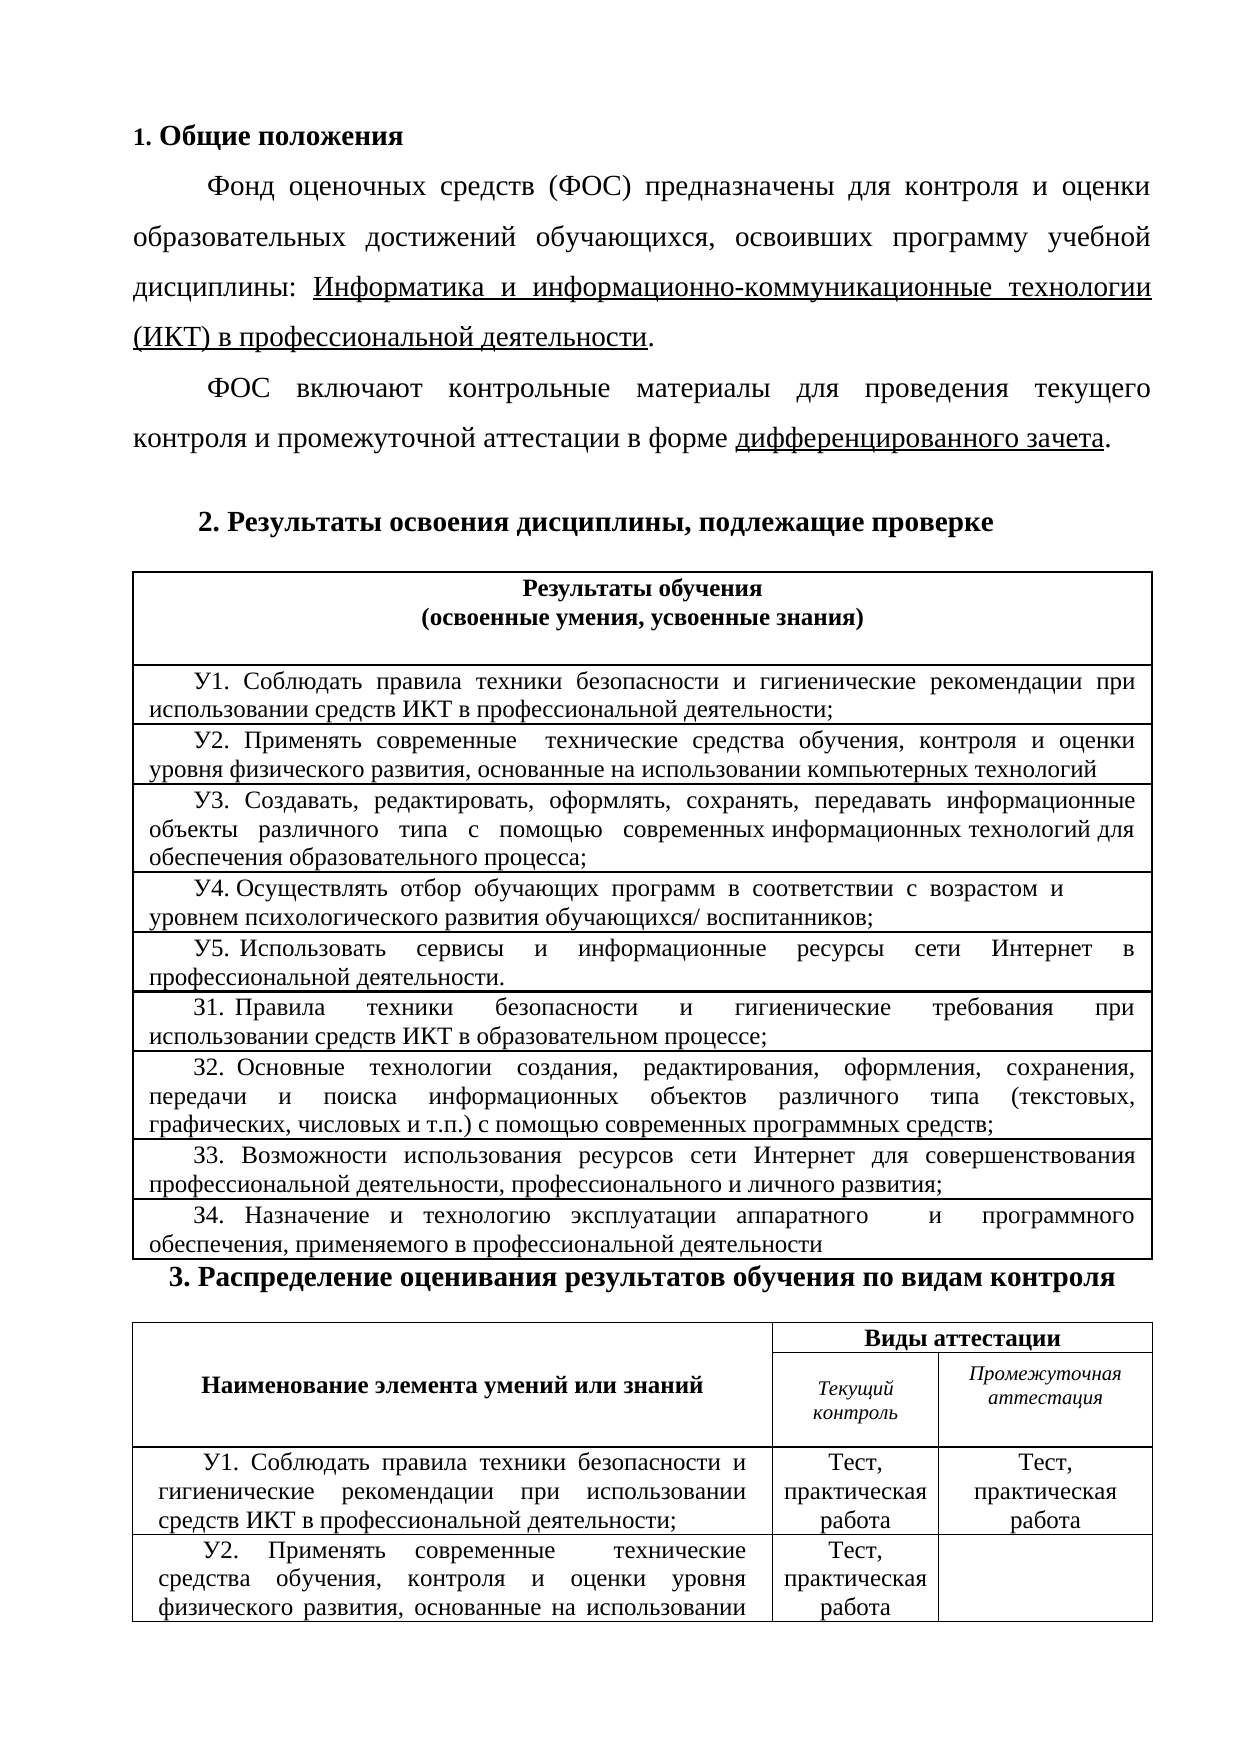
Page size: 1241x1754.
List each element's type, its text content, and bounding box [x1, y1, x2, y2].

table_cell У4. Осуществлять отбор обучающих программ в соответствии с возрастом и уровнем психологического развития обучающихся/ воспитанников; [134, 873, 1151, 931]
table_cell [133, 1535, 772, 1621]
text 2. Результаты освоения дисциплины, подлежащие проверке [133, 504, 1152, 537]
table_cell У3. Создавать, редактировать, оформлять, сохранять, передавать информационные объекты различного типа с помощью современных информационных технологий для обеспечения образовательного процесса; [134, 785, 1151, 871]
text 1. Общие положения [133, 118, 1152, 152]
table_cell Промежуточная аттестация [939, 1353, 1152, 1446]
table_cell [939, 1535, 1152, 1621]
table_cell З1. Правила техники безопасности и гигиенические требования при использовании средств ИКТ в образовательном процессе; [134, 993, 1151, 1050]
table_cell У5. Использовать сервисы и информационные ресурсы сети Интернет в профессиональной деятельности. [134, 933, 1151, 990]
table_header Наименование элемента умений или знаний [133, 1323, 772, 1446]
table_cell З3. Возможности использования ресурсов сети Интернет для совершенствования профессиональной деятельности, профессионального и личного развития; [134, 1140, 1151, 1198]
table_cell Текущий контроль [773, 1353, 938, 1446]
text Фонд оценочных средств (ФОС) предназначены для контроля и оценки образовательных достижений обучающихся, освоивших программу учебной дисциплины: Информатика и информационно-коммуникационные технологии (ИКТ) в профессиональной деятельности. [133, 168, 1152, 353]
table_header Результаты обучения (освоенные умения, усвоенные знания) [134, 573, 1151, 664]
text 3. Распределение оценивания результатов обучения по видам контроля [133, 1260, 1152, 1293]
table_header Виды аттестации [773, 1323, 1152, 1352]
table_cell З2. Основные технологии создания, редактирования, оформления, сохранения, передачи и поиска информационных объектов различного типа (текстовых, графических, числовых и т.п.) с помощью современных программных средств; [134, 1052, 1151, 1138]
text ФОС включают контрольные материалы для проведения текущего контроля и промежуточной аттестации в форме дифференцированного зачета. [133, 370, 1152, 453]
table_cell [773, 1535, 938, 1621]
table_cell Тест, практическая работа [773, 1448, 938, 1534]
table_cell З4. Назначение и технологию эксплуатации аппаратного и программного обеспечения, применяемого в профессиональной деятельности [134, 1200, 1151, 1257]
table_cell Тест, практическая работа [939, 1448, 1152, 1534]
table_cell У1. Соблюдать правила техники безопасности и гигиенические рекомендации при использовании средств ИКТ в профессиональной деятельности; [134, 666, 1151, 723]
table_cell У1. Соблюдать правила техники безопасности и гигиенические рекомендации при использовании средств ИКТ в профессиональной деятельности; [133, 1448, 772, 1534]
